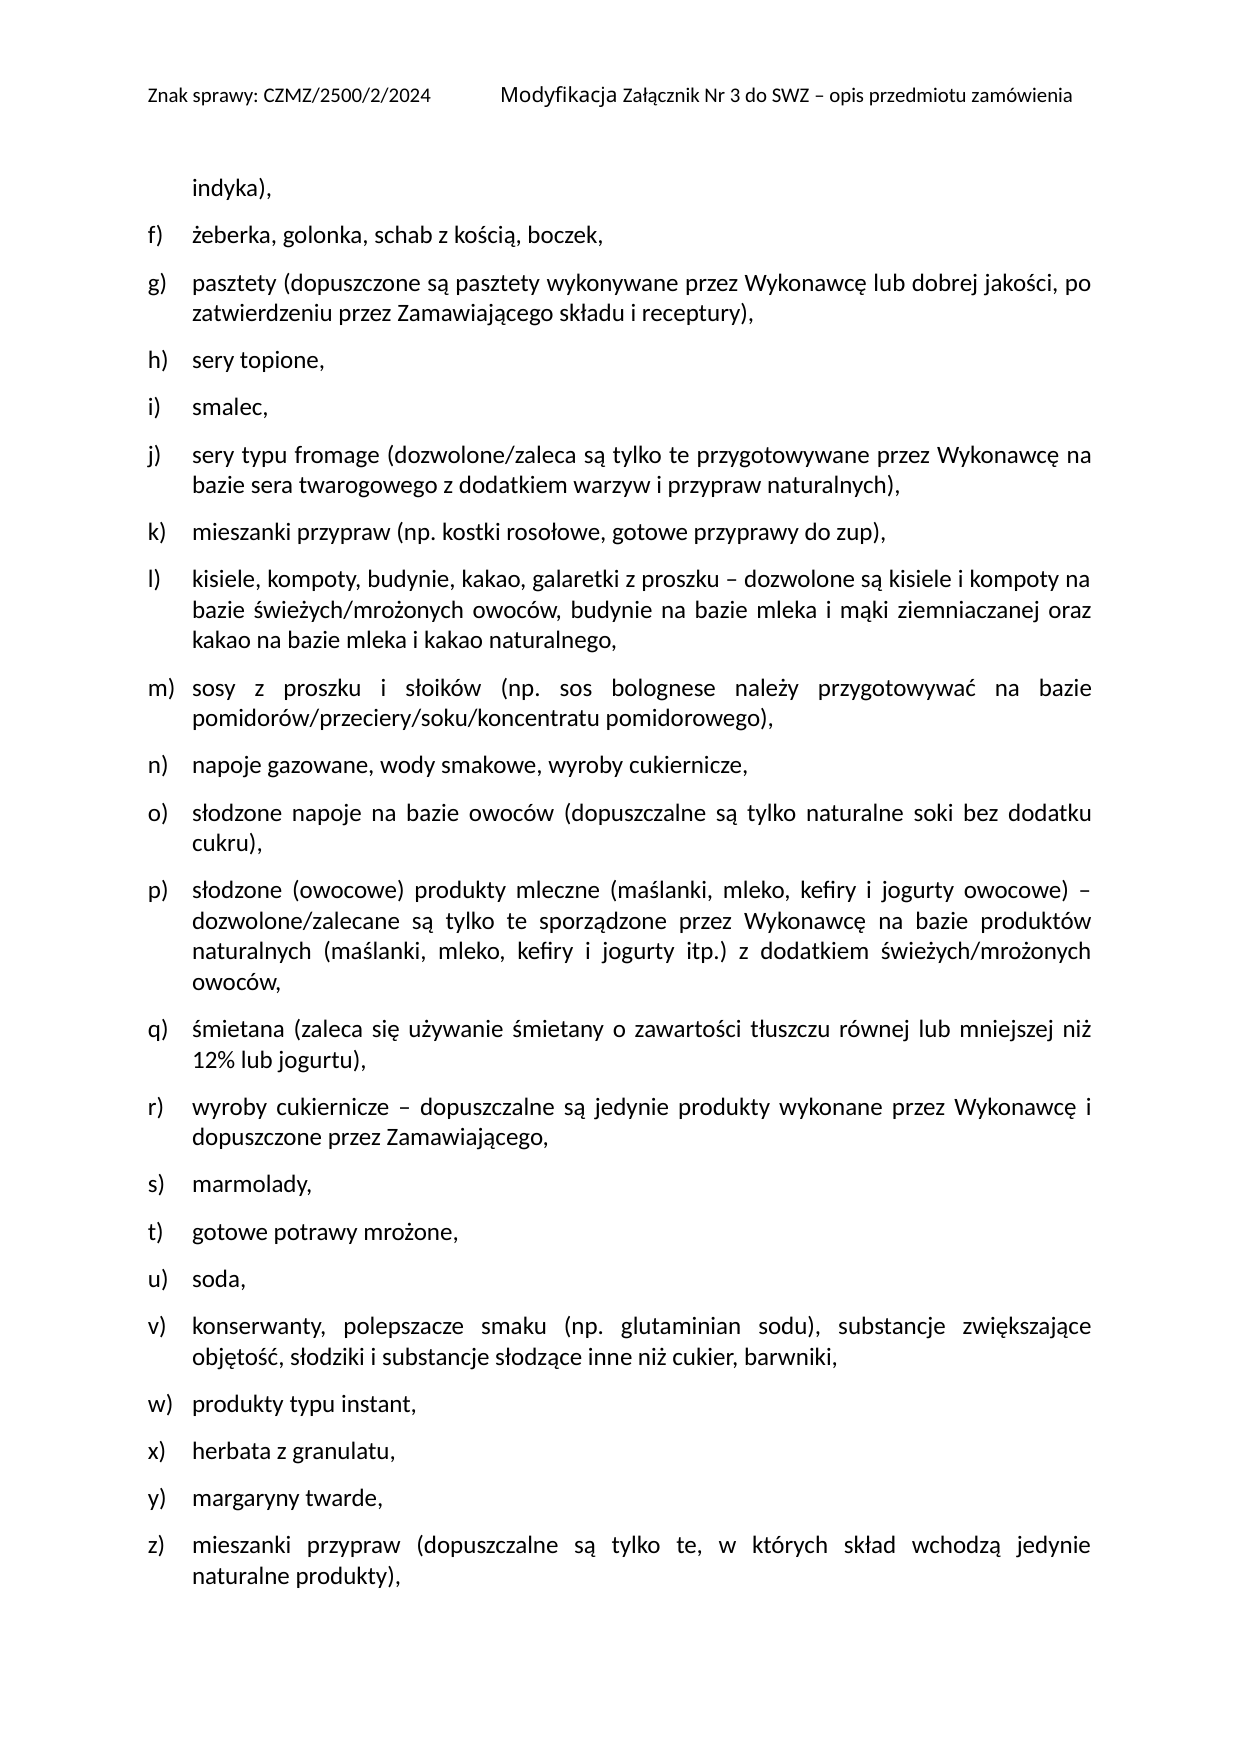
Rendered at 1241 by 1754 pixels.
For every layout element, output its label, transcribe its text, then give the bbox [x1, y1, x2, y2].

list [148, 172, 1093, 203]
list mieszanki przypraw (np. kostki rosołowe, gotowe przyprawy do zup), [148, 516, 1093, 547]
list śmietana (zaleca się używanie śmietany o zawartości tłuszczu równej lub mniejszej niż 12% lub jogurtu), [148, 1013, 1093, 1074]
list sosy z proszku i słoików (np. sos bolognese należy przygotowywać na bazie pomidorów/przeciery/soku/koncentratu pomidorowego), [148, 672, 1093, 733]
list mieszanki przypraw (dopuszczalne są tylko te, w których skład wchodzą jedynie naturalne produkty), [148, 1529, 1093, 1591]
list napoje gazowane, wody smakowe, wyroby cukiernicze, [148, 749, 1093, 780]
list gotowe potrawy mrożone, [148, 1216, 1093, 1246]
list pasztety (dopuszczone są pasztety wykonywane przez Wykonawcę lub dobrej jakości, po zatwierdzeniu przez Zamawiającego składu i receptury), [148, 267, 1093, 328]
list soda, [148, 1263, 1093, 1293]
list żeberka, golonka, schab z kością, boczek, [148, 219, 1093, 250]
list margaryny twarde, [148, 1482, 1093, 1513]
list marmolady, [148, 1169, 1093, 1199]
list produkty typu instant, [148, 1388, 1093, 1418]
list sery topione, [148, 344, 1093, 375]
list kisiele, kompoty, budynie, kakao, galaretki z proszku – dozwolone są kisiele i kompoty na bazie świeżych/mrożonych owoców, budynie na bazie mleka i mąki ziemniaczanej oraz kakao na bazie mleka i kakao naturalnego, [148, 564, 1093, 655]
list sery typu fromage (dozwolone/zaleca są tylko te przygotowywane przez Wykonawcę na bazie sera twarogowego z dodatkiem warzyw i przypraw naturalnych), [148, 439, 1093, 500]
list wyroby cukiernicze – dopuszczalne są jedynie produkty wykonane przez Wykonawcę i dopuszczone przez Zamawiającego, [148, 1091, 1093, 1152]
list słodzone napoje na bazie owoców (dopuszczalne są tylko naturalne soki bez dodatku cukru), [148, 797, 1093, 858]
list smalec, [148, 392, 1093, 422]
list herbata z granulatu, [148, 1435, 1093, 1466]
list słodzone (owocowe) produkty mleczne (maślanki, mleko, kefiry i jogurty owocowe) – dozwolone/zalecane są tylko te sporządzone przez Wykonawcę na bazie produktów naturalnych (maślanki, mleko, kefiry i jogurty itp.) z dodatkiem świeżych/mrożonych owoców, [148, 874, 1093, 997]
list konserwanty, polepszacze smaku (np. glutaminian sodu), substancje zwiększające objętość, słodziki i substancje słodzące inne niż cukier, barwniki, [148, 1310, 1093, 1371]
